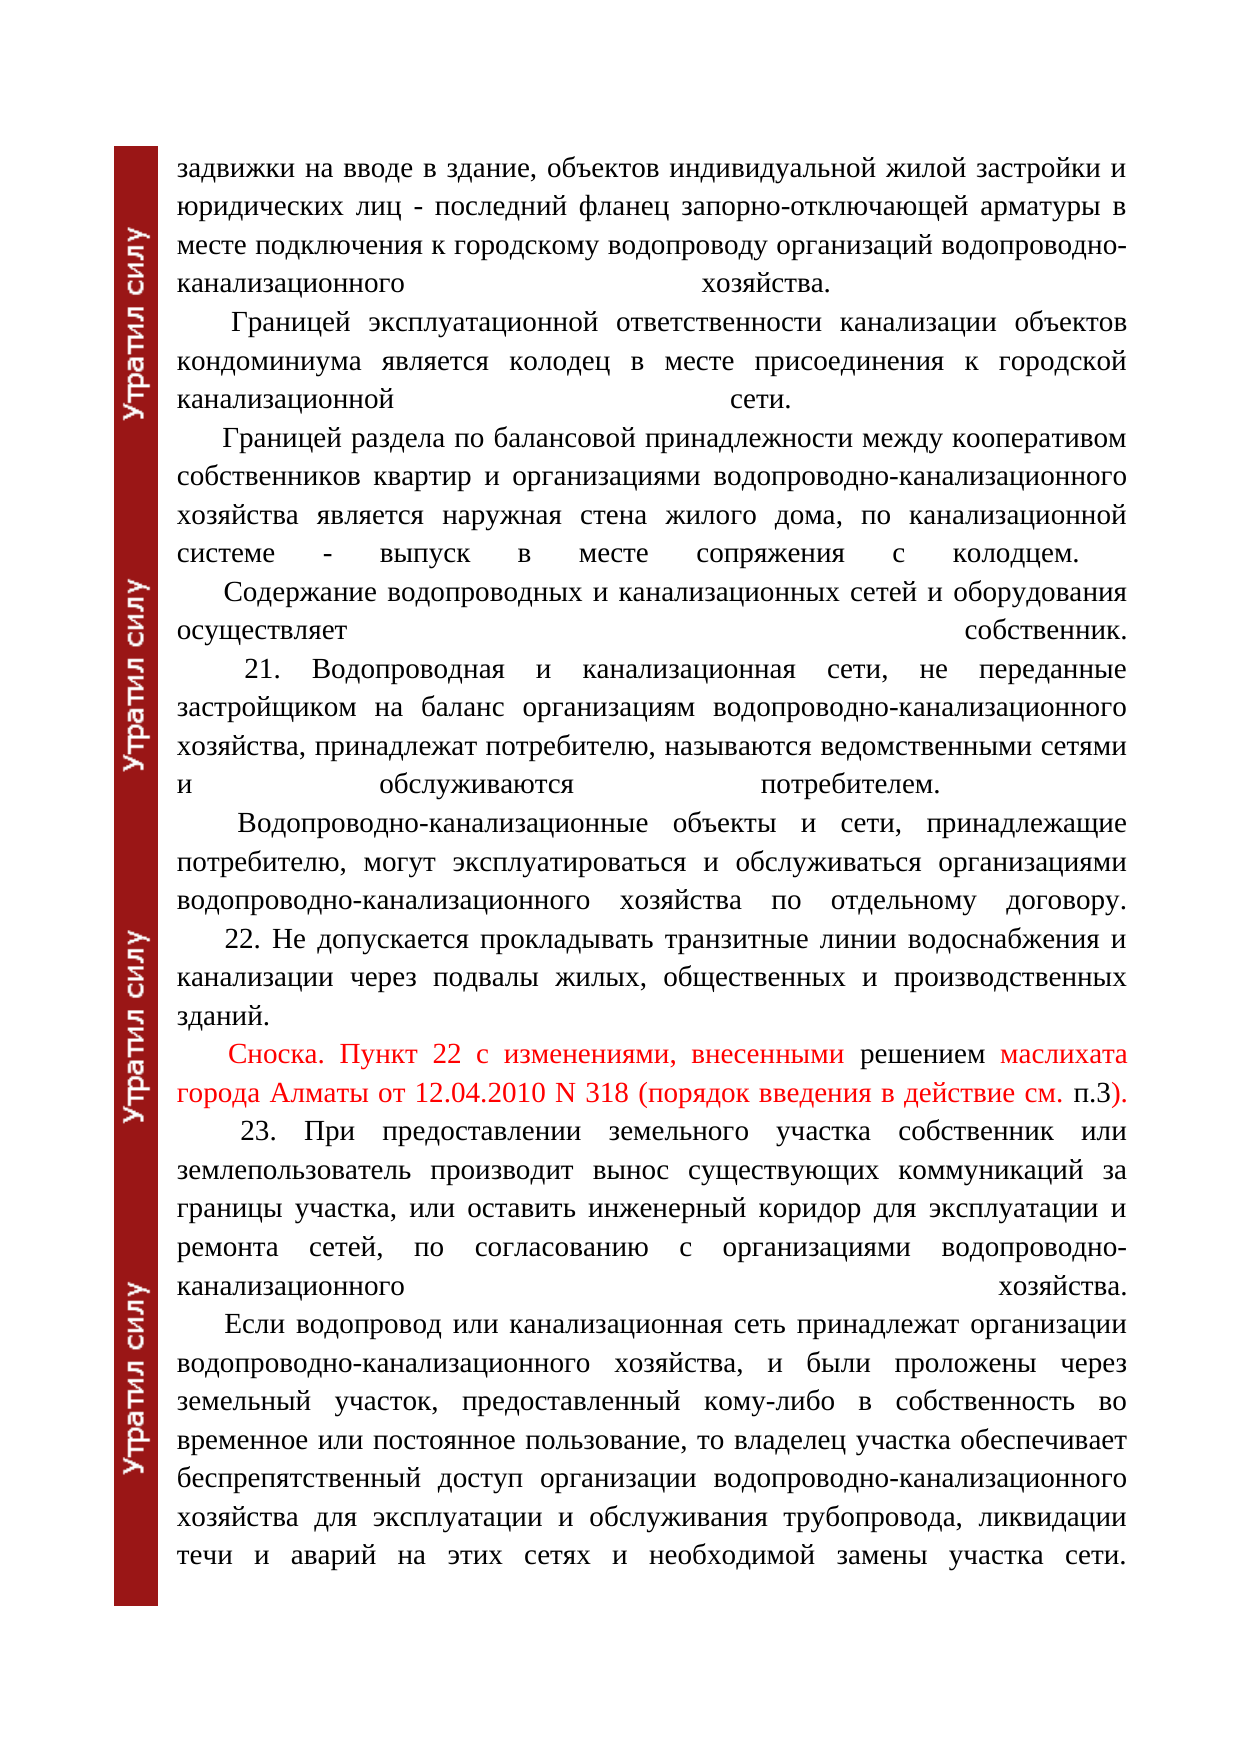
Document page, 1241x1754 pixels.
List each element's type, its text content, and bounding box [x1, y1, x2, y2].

picture [114, 1571, 158, 1606]
picture [114, 146, 158, 150]
